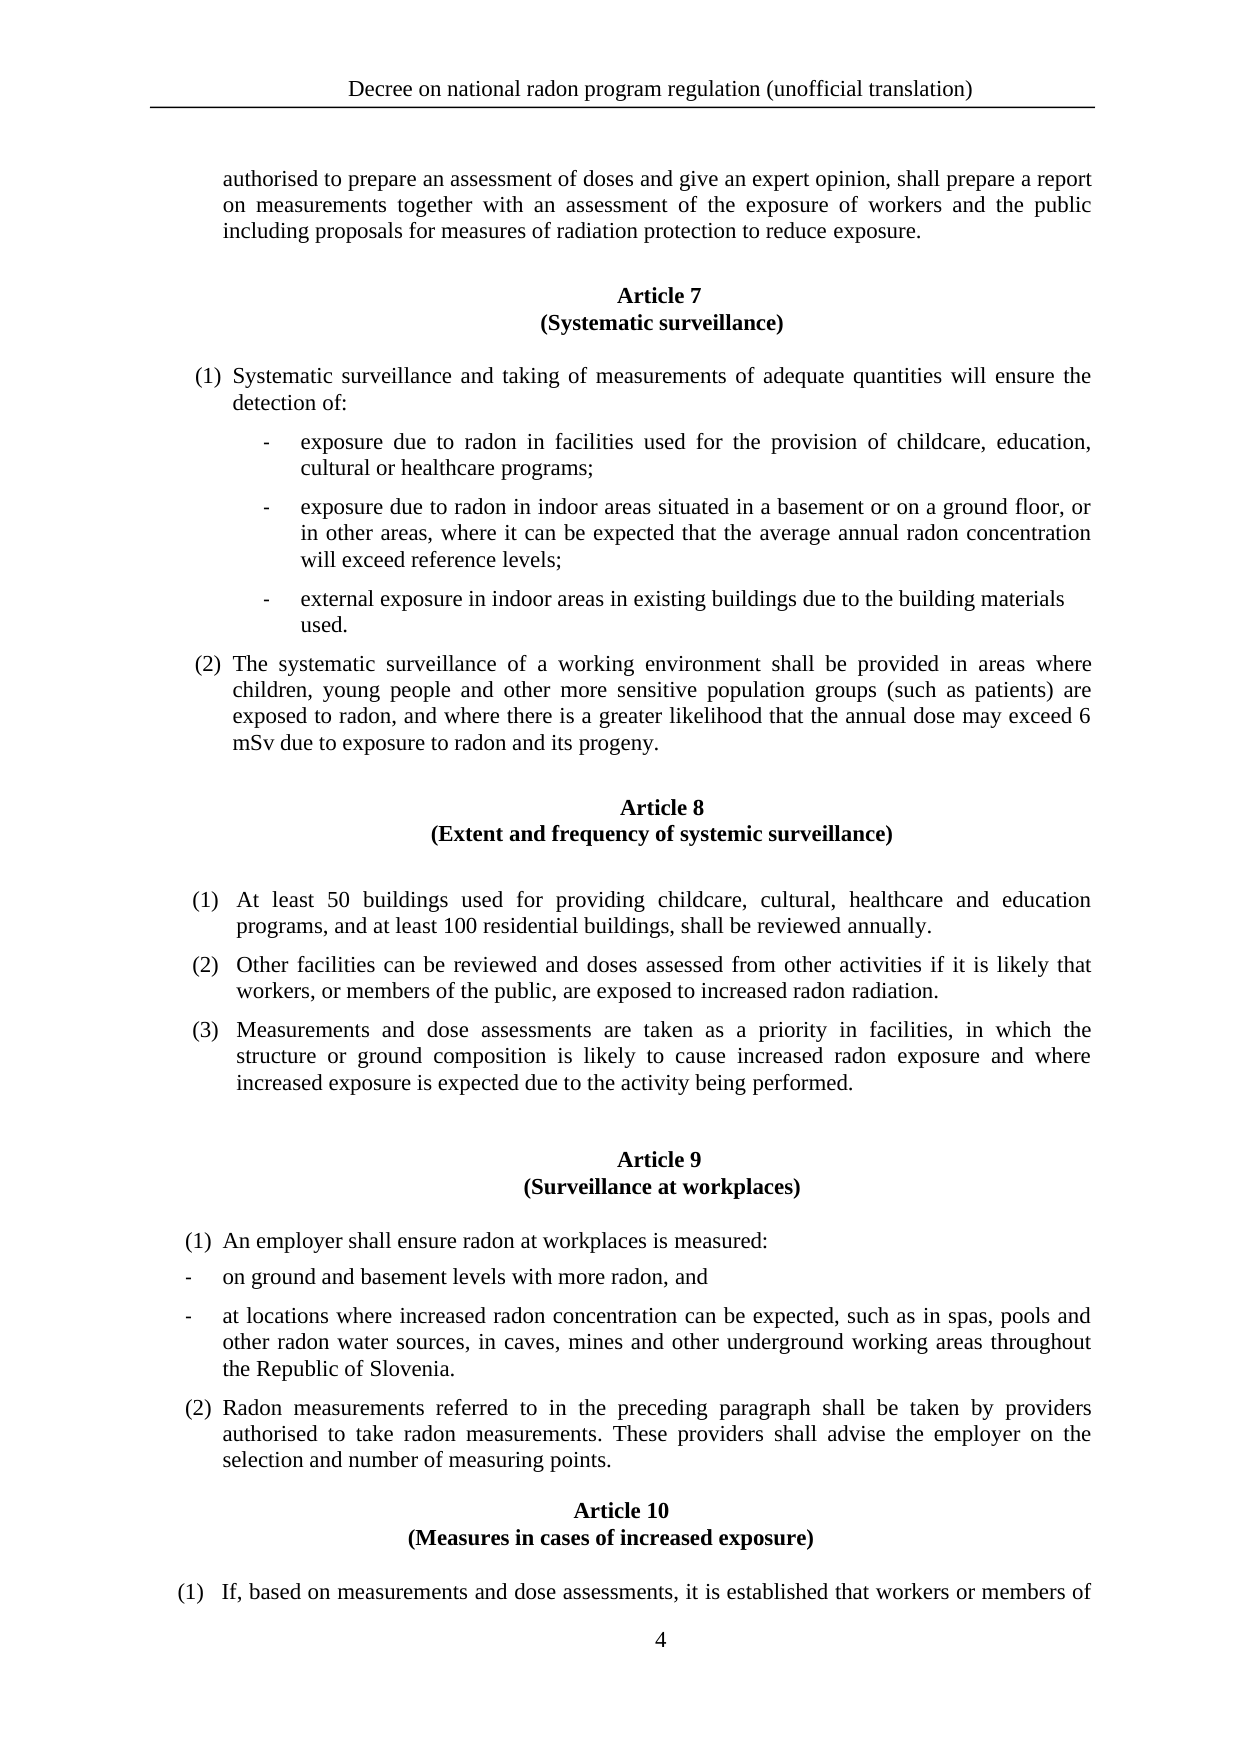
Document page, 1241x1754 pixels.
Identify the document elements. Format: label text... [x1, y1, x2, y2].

list An employer shall ensure radon at workplaces is measured: [185, 1227, 1186, 1253]
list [185, 164, 1093, 244]
list Other facilities can be reviewed and doses assessed from other activities if it is likely that workers, or members of the public, are exposed to increased radon radiation. [192, 951, 1093, 1004]
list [177, 1578, 1093, 1604]
list exposure due to radon in facilities used for the provision of childcare, education, cultural or healthcare programs; [263, 428, 1092, 481]
list at locations where increased radon concentration can be expected, such as in spas, pools and other radon water sources, in caves, mines and other underground working areas throughout the Republic of Slovenia. [185, 1302, 1093, 1381]
list The systematic surveillance of a working environment shall be provided in areas where children, young people and other more sensitive population groups (such as patients) are exposed to radon, and where there is a greater likelihood that the annual dose may exceed 6 mSv due to exposure to radon and its progeny. [194, 650, 1093, 755]
list Measurements and dose assessments are taken as a priority in facilities, in which the structure or ground composition is likely to cause increased radon exposure and where increased exposure is expected due to the activity being performed. [192, 1016, 1093, 1095]
text (Extent and frequency of systemic surveillance) [135, 821, 1188, 847]
subtitle Article 7 (Systematic surveillance) [135, 282, 1188, 335]
text (Measures in cases of increased exposure) [408, 1524, 1186, 1550]
subtitle Article 10 [573, 1498, 1186, 1524]
list At least 50 buildings used for providing childcare, cultural, healthcare and education programs, and at least 100 residential buildings, shall be reviewed annually. [192, 886, 1092, 938]
subtitle Article 8 [135, 794, 1188, 820]
list external exposure in indoor areas in existing buildings due to the building materials used. [263, 584, 1188, 637]
list exposure due to radon in indoor areas situated in a basement or on a ground floor, or in other areas, where it can be expected that the average annual radon concentration will exceed reference levels; [263, 493, 1093, 572]
list on ground and basement levels with more radon, and [185, 1266, 1186, 1289]
subtitle Article 9 (Surveillance at workplaces) [135, 1147, 1188, 1199]
list Radon measurements referred to in the preceding paragraph shall be taken by providers authorised to take radon measurements. These providers shall advise the employer on the selection and number of measuring points. [185, 1393, 1093, 1473]
list Systematic surveillance and taking of measurements of adequate quantities will ensure the detection of: [195, 363, 1093, 415]
